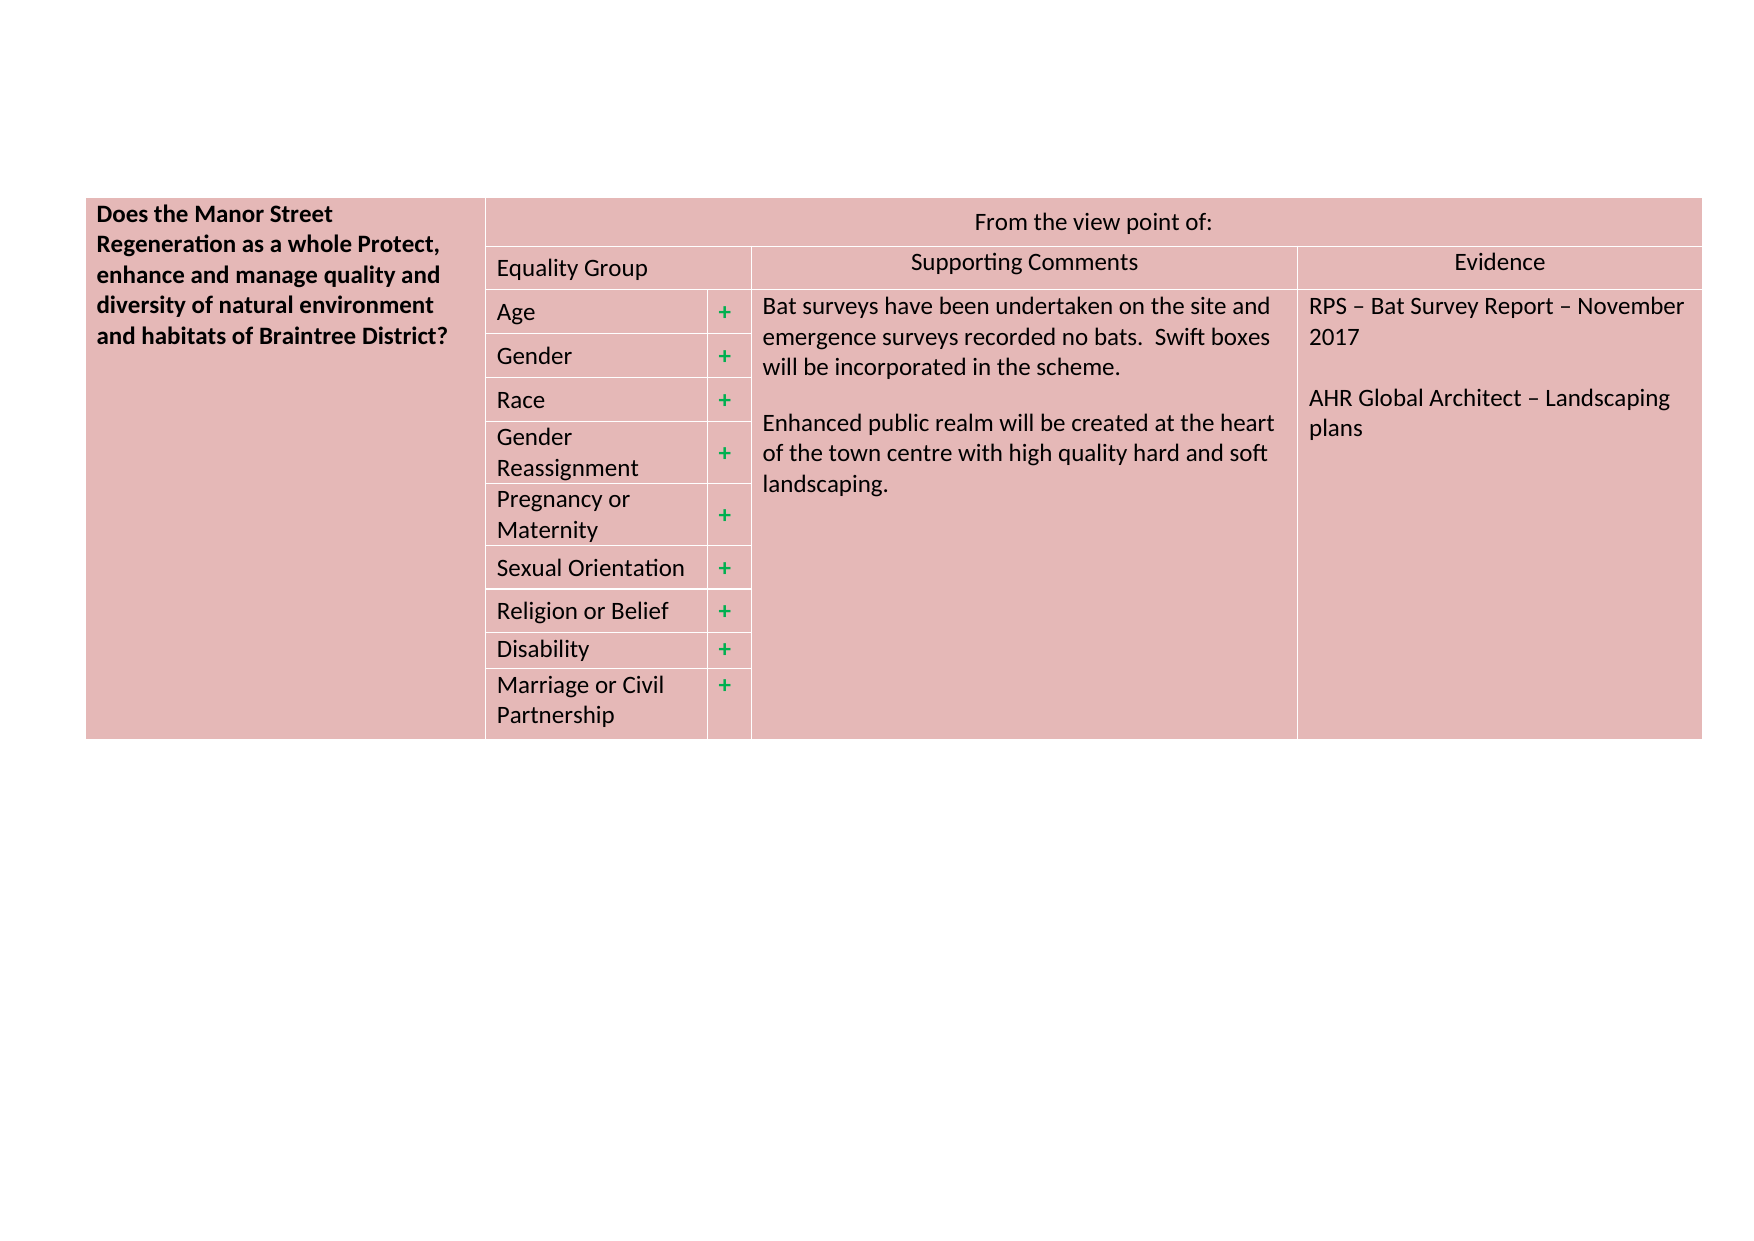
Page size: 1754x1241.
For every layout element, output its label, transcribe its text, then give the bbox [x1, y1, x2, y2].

table_cell + [708, 590, 751, 632]
table_cell Pregnancy or Maternity [486, 484, 707, 545]
table_cell + [708, 669, 751, 739]
table_cell Marriage or Civil Partnership [486, 669, 707, 739]
table_cell Evidence [1298, 247, 1702, 289]
table_cell + [708, 484, 751, 545]
table_cell Age [486, 290, 707, 333]
table_cell + [708, 633, 751, 668]
table_cell Race [486, 378, 707, 421]
table_cell RPS – Bat Survey Report – November 2017 AHR Global Architect – Landscaping plans [1298, 290, 1702, 739]
table_cell Bat surveys have been undertaken on the site and emergence surveys recorded no bats. Swift boxes will be incorporated in the scheme. Enhanced public realm will be created at the heart of the town centre with high quality hard and soft landscaping. [752, 290, 1297, 739]
table_cell Equality Group [486, 247, 751, 289]
table_cell Supporting Comments [752, 247, 1297, 289]
table_cell Gender [486, 334, 707, 377]
table_cell Religion or Belief [486, 590, 707, 632]
table_cell Disability [486, 633, 707, 668]
table_cell + [708, 422, 751, 483]
table_cell + [708, 546, 751, 588]
table_cell + [708, 334, 751, 377]
table_cell + [708, 378, 751, 421]
table_header Does the Manor Street Regeneration as a whole Protect, enhance and manage quality and diversity of natural environment and habitats of Braintree District? [86, 198, 485, 739]
table_cell Sexual Orientation [486, 546, 707, 588]
table_cell Gender Reassignment [486, 422, 707, 483]
table_cell + [708, 290, 751, 333]
table_header From the view point of: [486, 198, 1702, 246]
